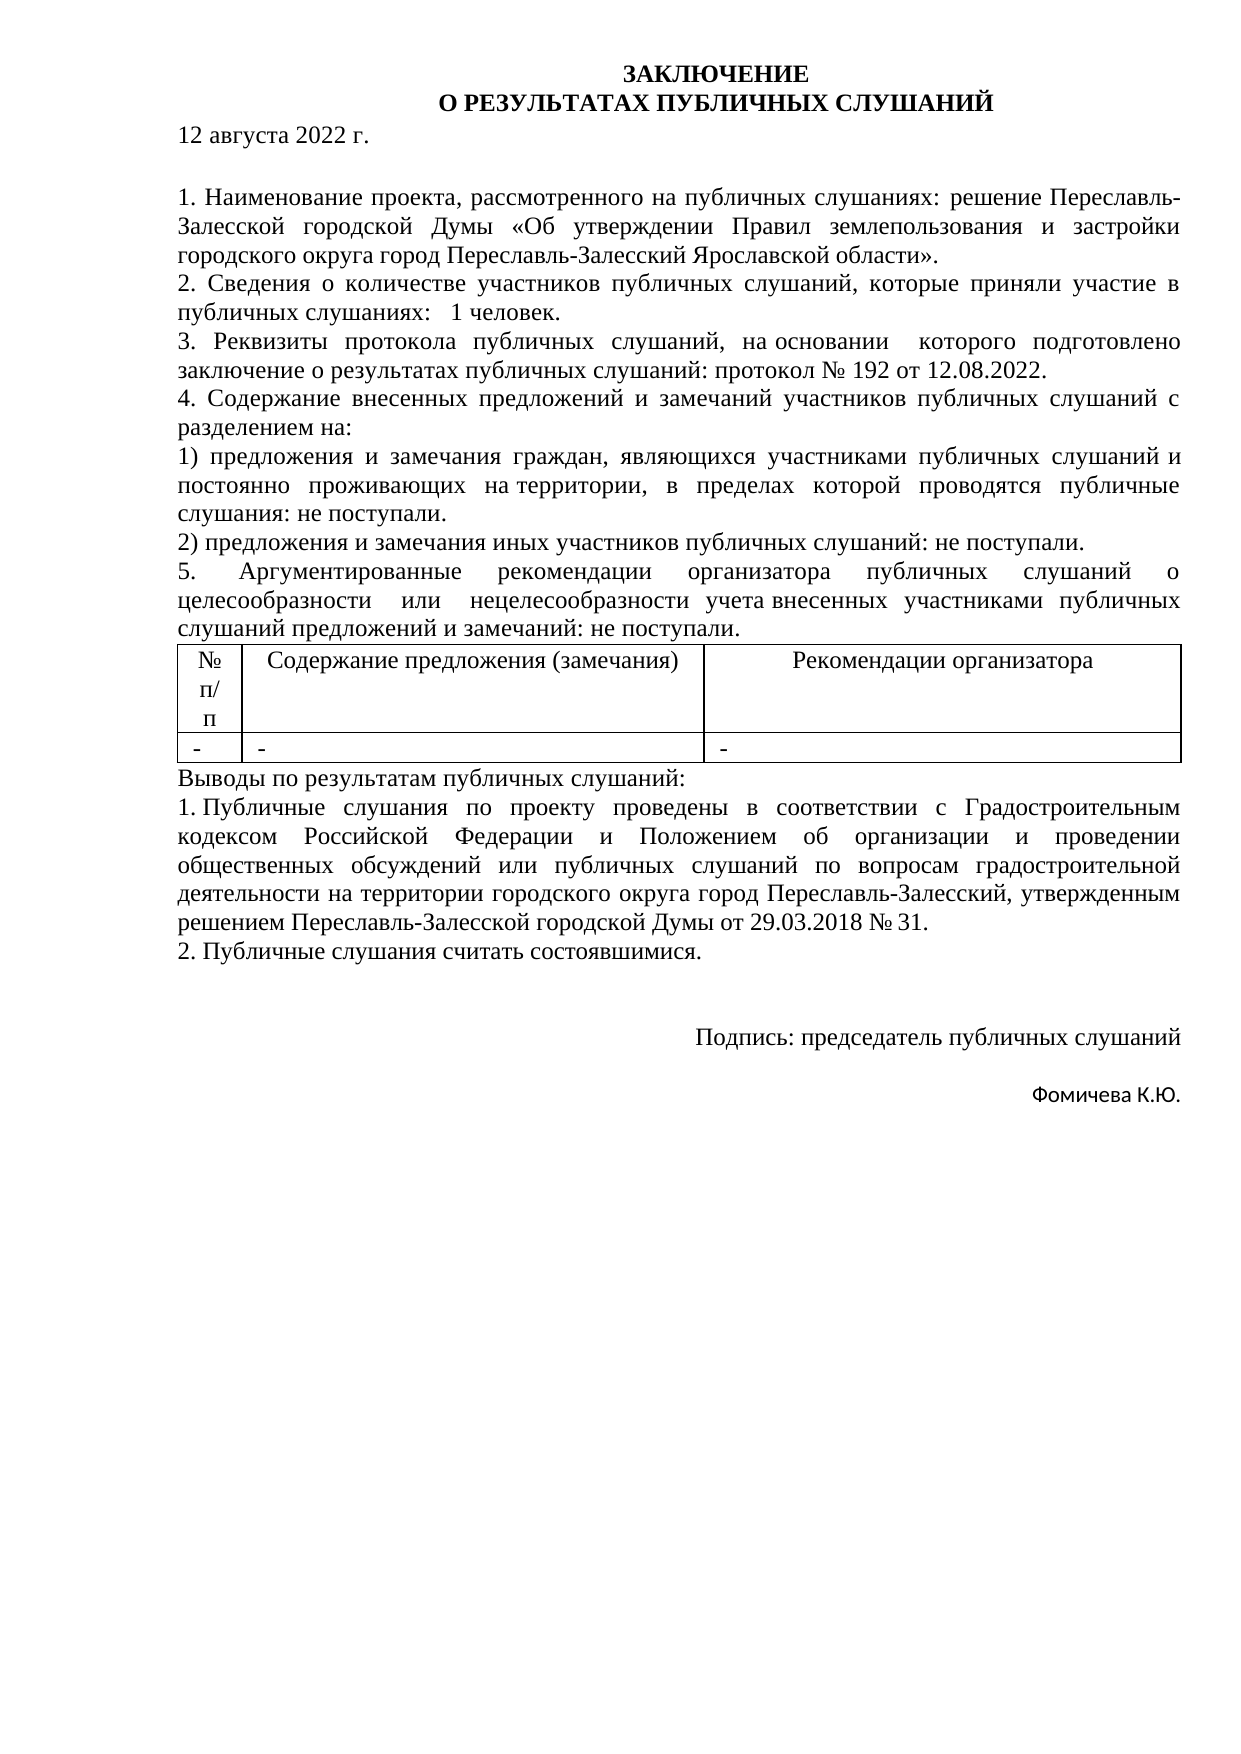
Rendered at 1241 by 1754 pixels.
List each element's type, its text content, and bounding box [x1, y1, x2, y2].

text 2. Сведения о количестве участников публичных слушаний, которые приняли участие в публичных слушаниях: 1 человек. [177, 268, 1181, 326]
text 12 августа 2022 г. [177, 117, 1181, 149]
text 3. Реквизиты протокола публичных слушаний, на основании которого подготовлено заключение о результатах публичных слушаний: протокол № 192 от 12.08.2022. [177, 326, 1181, 383]
text ЗАКЛЮЧЕНИЕ [177, 59, 1181, 88]
table_cell Рекомендации организатора [705, 645, 1180, 732]
text О РЕЗУЛЬТАТАХ ПУБЛИЧНЫХ СЛУШАНИЙ [177, 88, 1181, 117]
table_cell - [178, 733, 241, 762]
text 2) предложения и замечания иных участников публичных слушаний: не поступали. [177, 527, 1181, 556]
table_cell - [243, 733, 703, 762]
table_cell - [705, 733, 1180, 762]
text 2. Публичные слушания считать состоявшимися. [177, 936, 1181, 965]
text Выводы по результатам публичных слушаний: [177, 763, 1181, 792]
text 5. Аргументированные рекомендации организатора публичных слушаний о целесообразности или нецелесообразности учета внесенных участниками публичных слушаний предложений и замечаний: не поступали. [177, 556, 1181, 642]
text 1. Публичные слушания по проекту проведены в соответствии с Градостроительным кодексом Российской Федерации и Положением об организации и проведении общественных обсуждений или публичных слушаний по вопросам градостроительной деятельности на территории городского округа город Переславль-Залесский, утвержденным решением Переславль-Залесской городской Думы от 29.03.2018 № 31. [177, 792, 1181, 936]
text 1. Наименование проекта, рассмотренного на публичных слушаниях: решение Переславль-Залесской городской Думы «Об утверждении Правил землепользования и застройки городского округа город Переславль-Залесский Ярославской области». [177, 182, 1181, 268]
text Фомичева К.Ю. [177, 1080, 1181, 1108]
table_cell Содержание предложения (замечания) [243, 645, 703, 732]
text Подпись: председатель публичных слушаний [177, 1022, 1181, 1051]
text 4. Содержание внесенных предложений и замечаний участников публичных слушаний с разделением на: [177, 383, 1181, 441]
table_cell № п/п [178, 645, 241, 732]
text 1) предложения и замечания граждан, являющихся участниками публичных слушаний и постоянно проживающих на территории, в пределах которой проводятся публичные слушания: не поступали. [177, 441, 1181, 527]
